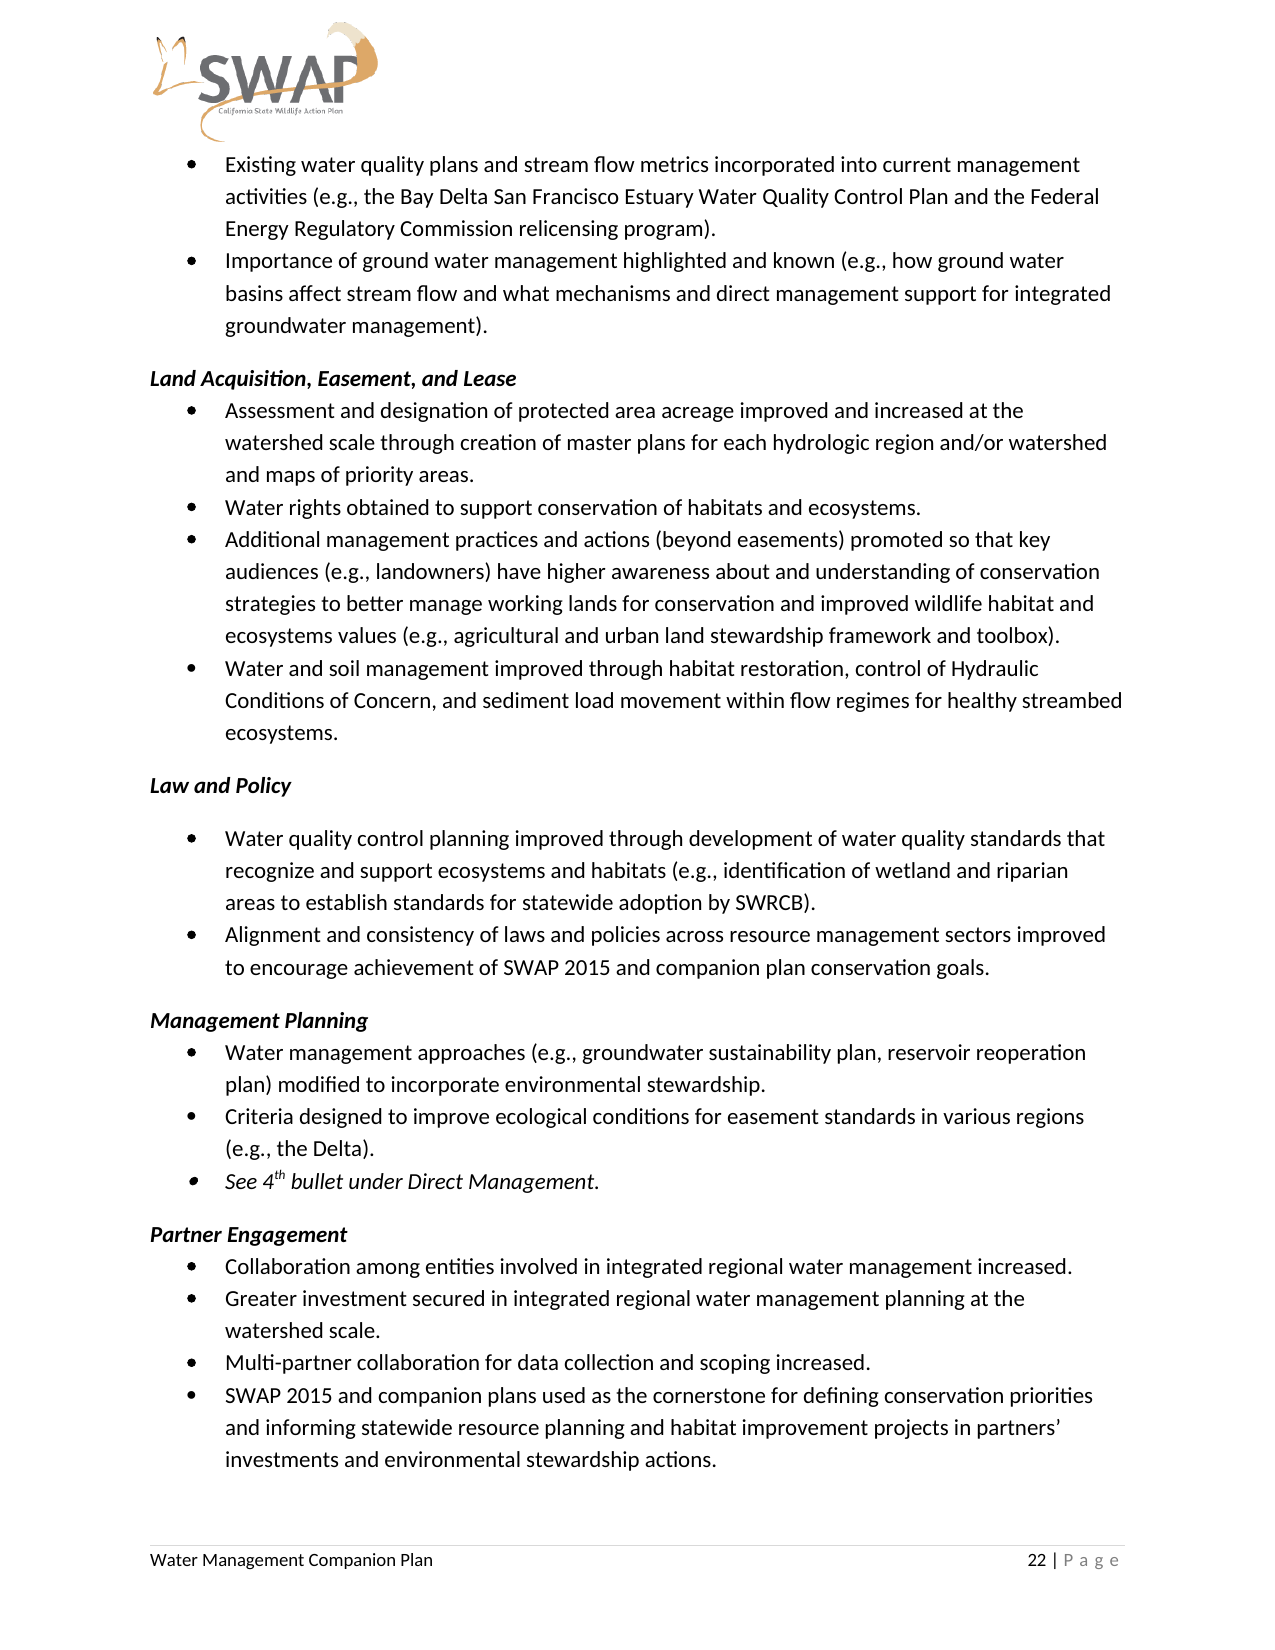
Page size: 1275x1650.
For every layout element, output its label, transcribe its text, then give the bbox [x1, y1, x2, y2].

list Criteria designed to improve ecological conditions for easement standards in various regions (e.g., the Delta). [187, 1102, 1125, 1163]
list Assessment and designation of protected area acreage improved and increased at the watershed scale through creation of master plans for each hydrologic region and/or watershed and maps of priority areas. [187, 396, 1125, 488]
list Additional management practices and actions (beyond easements) promoted so that key audiences (e.g., landowners) have higher awareness about and understanding of conservation strategies to better manage working lands for conservation and improved wildlife habitat and ecosystems values (e.g., agricultural and urban land stewardship framework and toolbox). [187, 525, 1125, 649]
list Collaboration among entities involved in integrated regional water management increased. [187, 1252, 1125, 1280]
list See 4th bullet under Direct Management. [187, 1167, 1125, 1195]
list Importance of ground water management highlighted and known (e.g., how ground water basins affect stream flow and what mechanisms and direct management support for integrated groundwater management). [187, 247, 1125, 339]
list Multi-partner collaboration for data collection and scoping increased. [187, 1348, 1125, 1377]
list Water quality control planning improved through development of water quality standards that recognize and support ecosystems and habitats (e.g., identification of wetland and riparian areas to establish standards for statewide adoption by SWRCB). [187, 824, 1125, 916]
list Alignment and consistency of laws and policies across resource management sectors improved to encourage achievement of SWAP 2015 and companion plan conservation goals. [187, 921, 1125, 981]
list Greater investment secured in integrated regional water management planning at the watershed scale. [187, 1284, 1125, 1344]
text Law and Policy [150, 771, 1125, 799]
picture [150, 17, 379, 146]
list Water and soil management improved through habitat restoration, control of Hydraulic Conditions of Concern, and sediment load movement within flow regimes for healthy streambed ecosystems. [187, 654, 1125, 746]
list SWAP 2015 and companion plans used as the cornerstone for defining conservation priorities and informing statewide resource planning and habitat improvement projects in partners’ investments and environmental stewardship actions. [187, 1381, 1125, 1473]
text Management Planning [150, 1006, 1125, 1034]
text Land Acquisition, Easement, and Lease [150, 364, 1125, 392]
list Water management approaches (e.g., groundwater sustainability plan, reservoir reoperation plan) modified to incorporate environmental stewardship. [187, 1038, 1125, 1098]
list Water rights obtained to support conservation of habitats and ecosystems. [187, 493, 1125, 521]
list Existing water quality plans and stream flow metrics incorporated into current management activities (e.g., the Bay Delta San Francisco Estuary Water Quality Control Plan and the Federal Energy Regulatory Commission relicensing program). [187, 150, 1125, 242]
text Partner Engagement [150, 1220, 1125, 1248]
